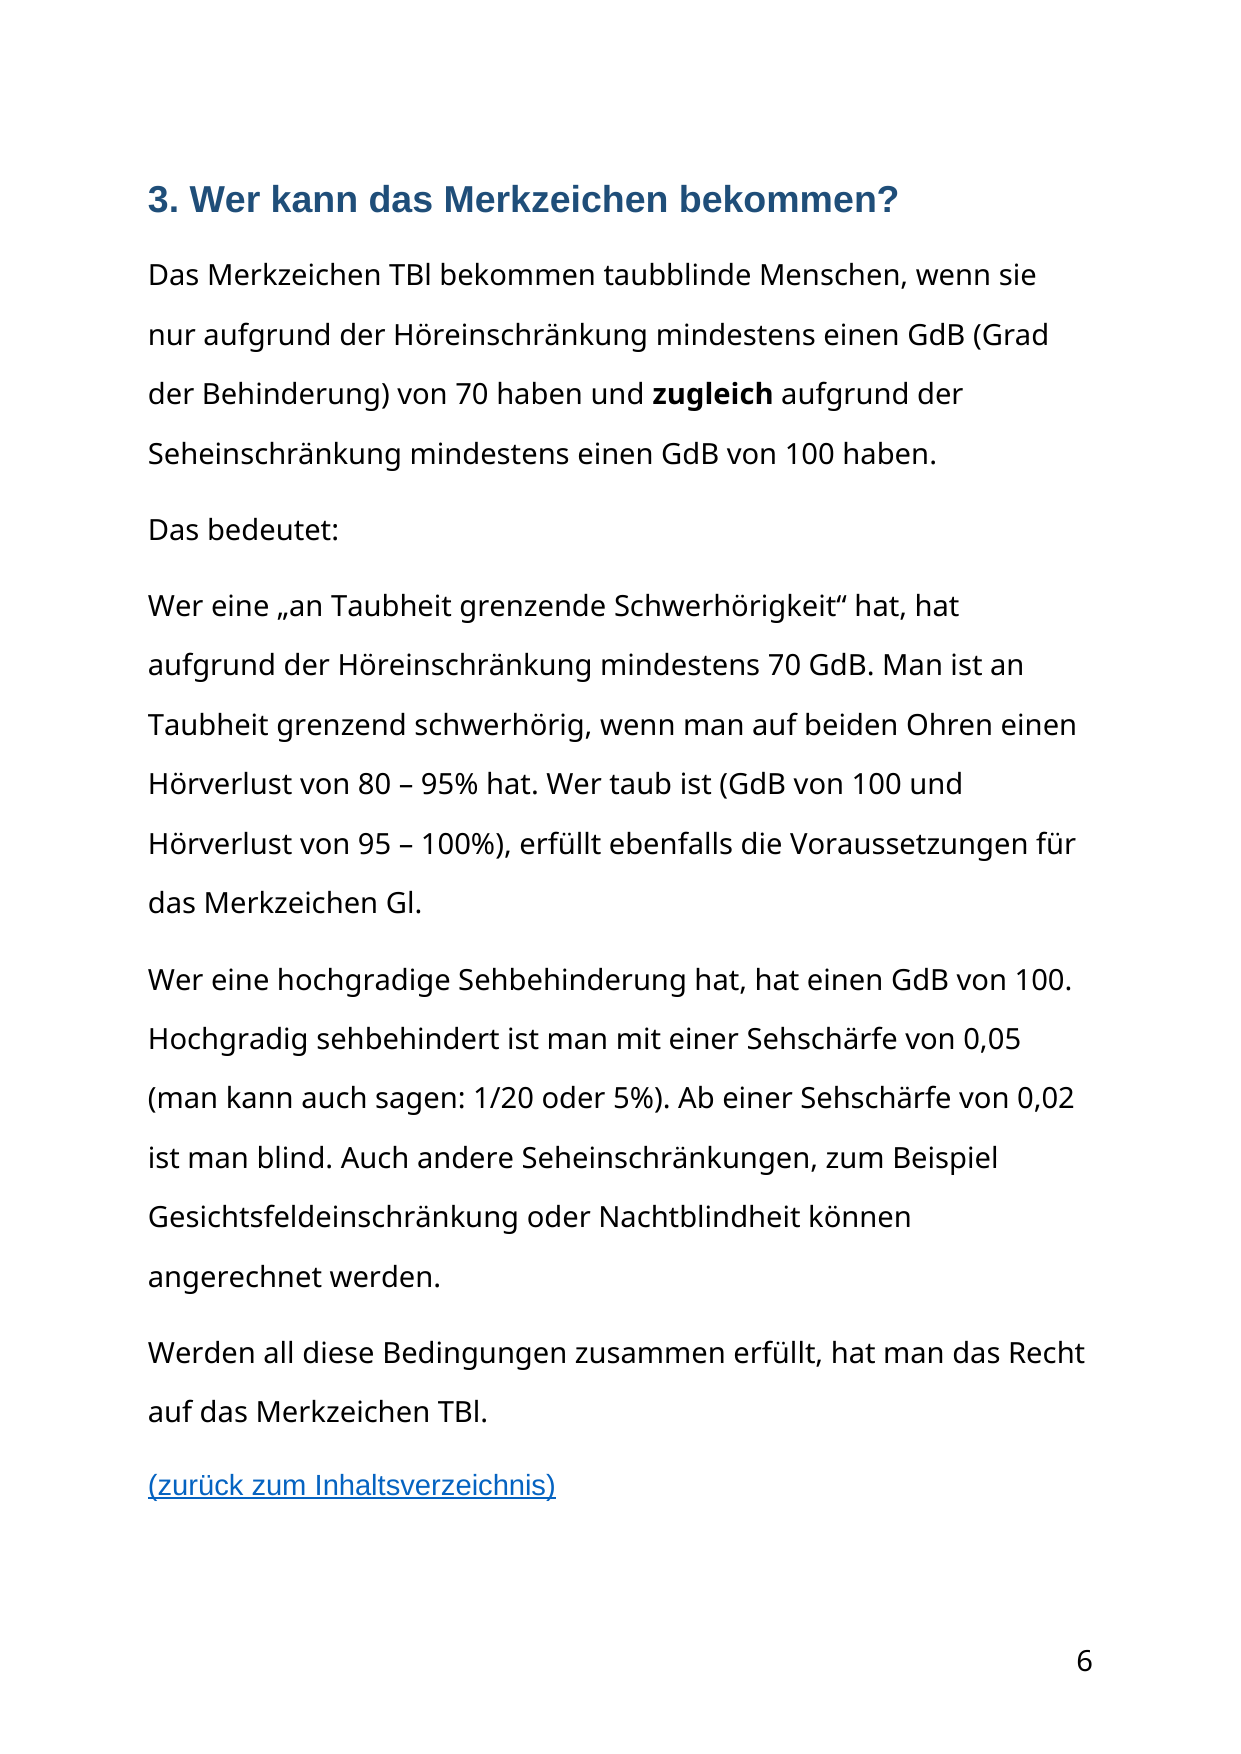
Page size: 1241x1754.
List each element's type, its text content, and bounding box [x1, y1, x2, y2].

text Werden all diese Bedingungen zusammen erfüllt, hat man das Recht auf das Merkzeichen TBl. [148, 1332, 1092, 1431]
text Wer eine „an Taubheit grenzende Schwerhörigkeit“ hat, hat aufgrund der Höreinschränkung mindestens 70 GdB. Man ist an Taubheit grenzend schwerhörig, wenn man auf beiden Ohren einen Hörverlust von 80 – 95% hat. Wer taub ist (GdB von 100 und Hörverlust von 95 – 100%), erfüllt ebenfalls die Voraussetzungen für das Merkzeichen Gl. [148, 585, 1092, 922]
text (zurück zum Inhaltsverzeichnis) [148, 1468, 1092, 1501]
text Das bedeutet: [148, 509, 1092, 549]
text Das Merkzeichen TBl bekommen taubblinde Menschen, wenn sie nur aufgrund der Höreinschränkung mindestens einen GdB (Grad der Behinderung) von 70 haben und zugleich aufgrund der Seheinschränkung mindestens einen GdB von 100 haben. [148, 254, 1092, 473]
subtitle 3. Wer kann das Merkzeichen bekommen? [148, 177, 1092, 220]
text Wer eine hochgradige Sehbehinderung hat, hat einen GdB von 100. Hochgradig sehbehindert ist man mit einer Sehschärfe von 0,05 (man kann auch sagen: 1/20 oder 5%). Ab einer Sehschärfe von 0,02 ist man blind. Auch andere Seheinschränkungen, zum Beispiel Gesichtsfeldeinschränkung oder Nachtblindheit können angerechnet werden. [148, 959, 1092, 1296]
